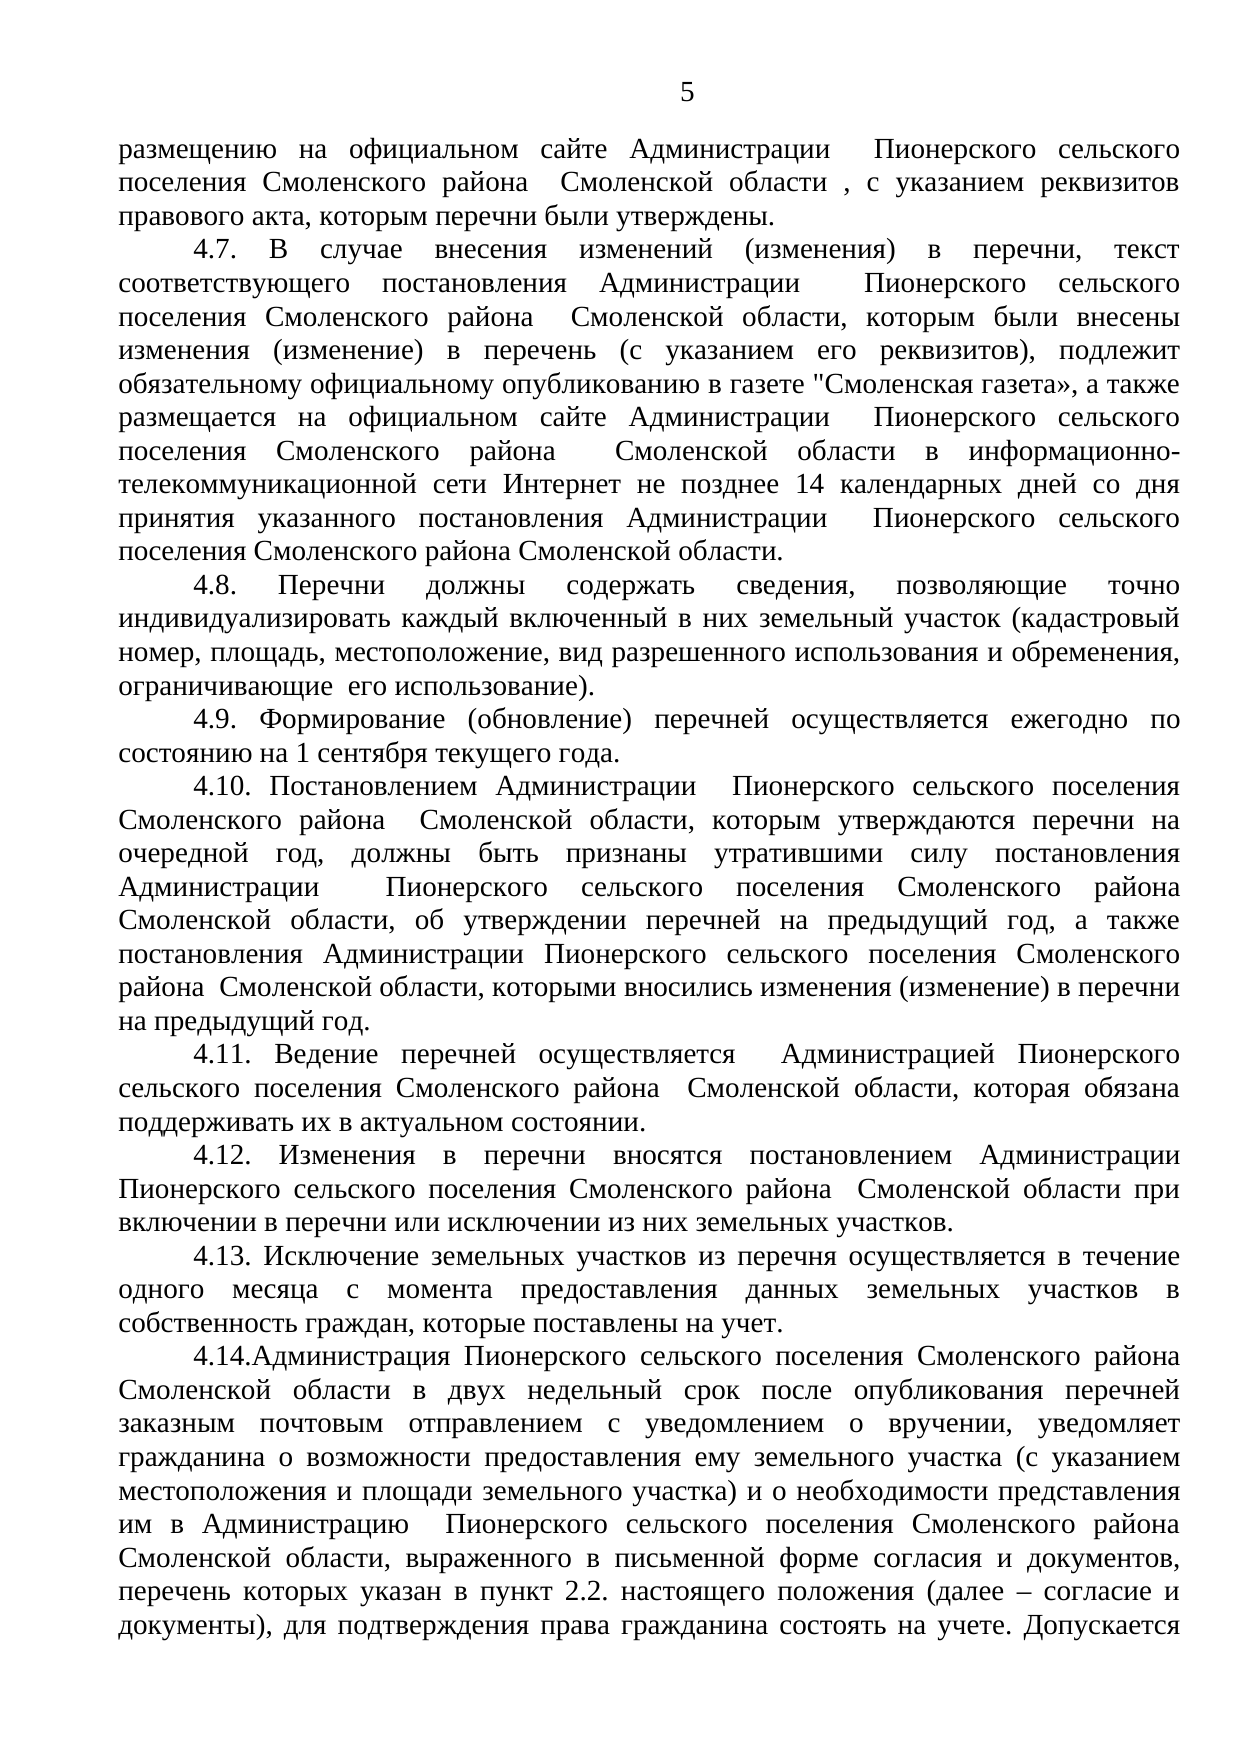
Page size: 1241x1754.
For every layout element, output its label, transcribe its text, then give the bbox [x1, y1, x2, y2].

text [118, 1338, 1181, 1640]
text 4.8. Перечни должны содержать сведения, позволяющие точно индивидуализировать каждый включенный в них земельный участок (кадастровый номер, площадь, местоположение, вид разрешенного использования и обременения, ограничивающие его использование). [118, 567, 1181, 701]
text 4.13. Исключение земельных участков из перечня осуществляется в течение одного месяца с момента предоставления данных земельных участков в собственность граждан, которые поставлены на учет. [118, 1238, 1181, 1338]
text 4.7. В случае внесения изменений (изменения) в перечни, текст соответствующего постановления Администрации Пионерского сельского поселения Смоленского района Смоленской области, которым были внесены изменения (изменение) в перечень (с указанием его реквизитов), подлежит обязательному официальному опубликованию в газете "Смоленская газета», а также размещается на официальном сайте Администрации Пионерского сельского поселения Смоленского района Смоленской области в информационно-телекоммуникационной сети Интернет не позднее 14 календарных дней со дня принятия указанного постановления Администрации Пионерского сельского поселения Смоленского района Смоленской области. [118, 232, 1181, 567]
text 4.12. Изменения в перечни вносятся постановлением Администрации Пионерского сельского поселения Смоленского района Смоленской области при включении в перечни или исключении из них земельных участков. [118, 1137, 1181, 1238]
text 4.10. Постановлением Администрации Пионерского сельского поселения Смоленского района Смоленской области, которым утверждаются перечни на очередной год, должны быть признаны утратившими силу постановления Администрации Пионерского сельского поселения Смоленского района Смоленской области, об утверждении перечней на предыдущий год, а также постановления Администрации Пионерского сельского поселения Смоленского района Смоленской области, которыми вносились изменения (изменение) в перечни на предыдущий год. [118, 768, 1181, 1037]
text 4.11. Ведение перечней осуществляется Администрацией Пионерского сельского поселения Смоленского района Смоленской области, которая обязана поддерживать их в актуальном состоянии. [118, 1037, 1181, 1137]
text 4.9. Формирование (обновление) перечней осуществляется ежегодно по состоянию на 1 сентября текущего года. [118, 701, 1181, 768]
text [118, 131, 1181, 232]
